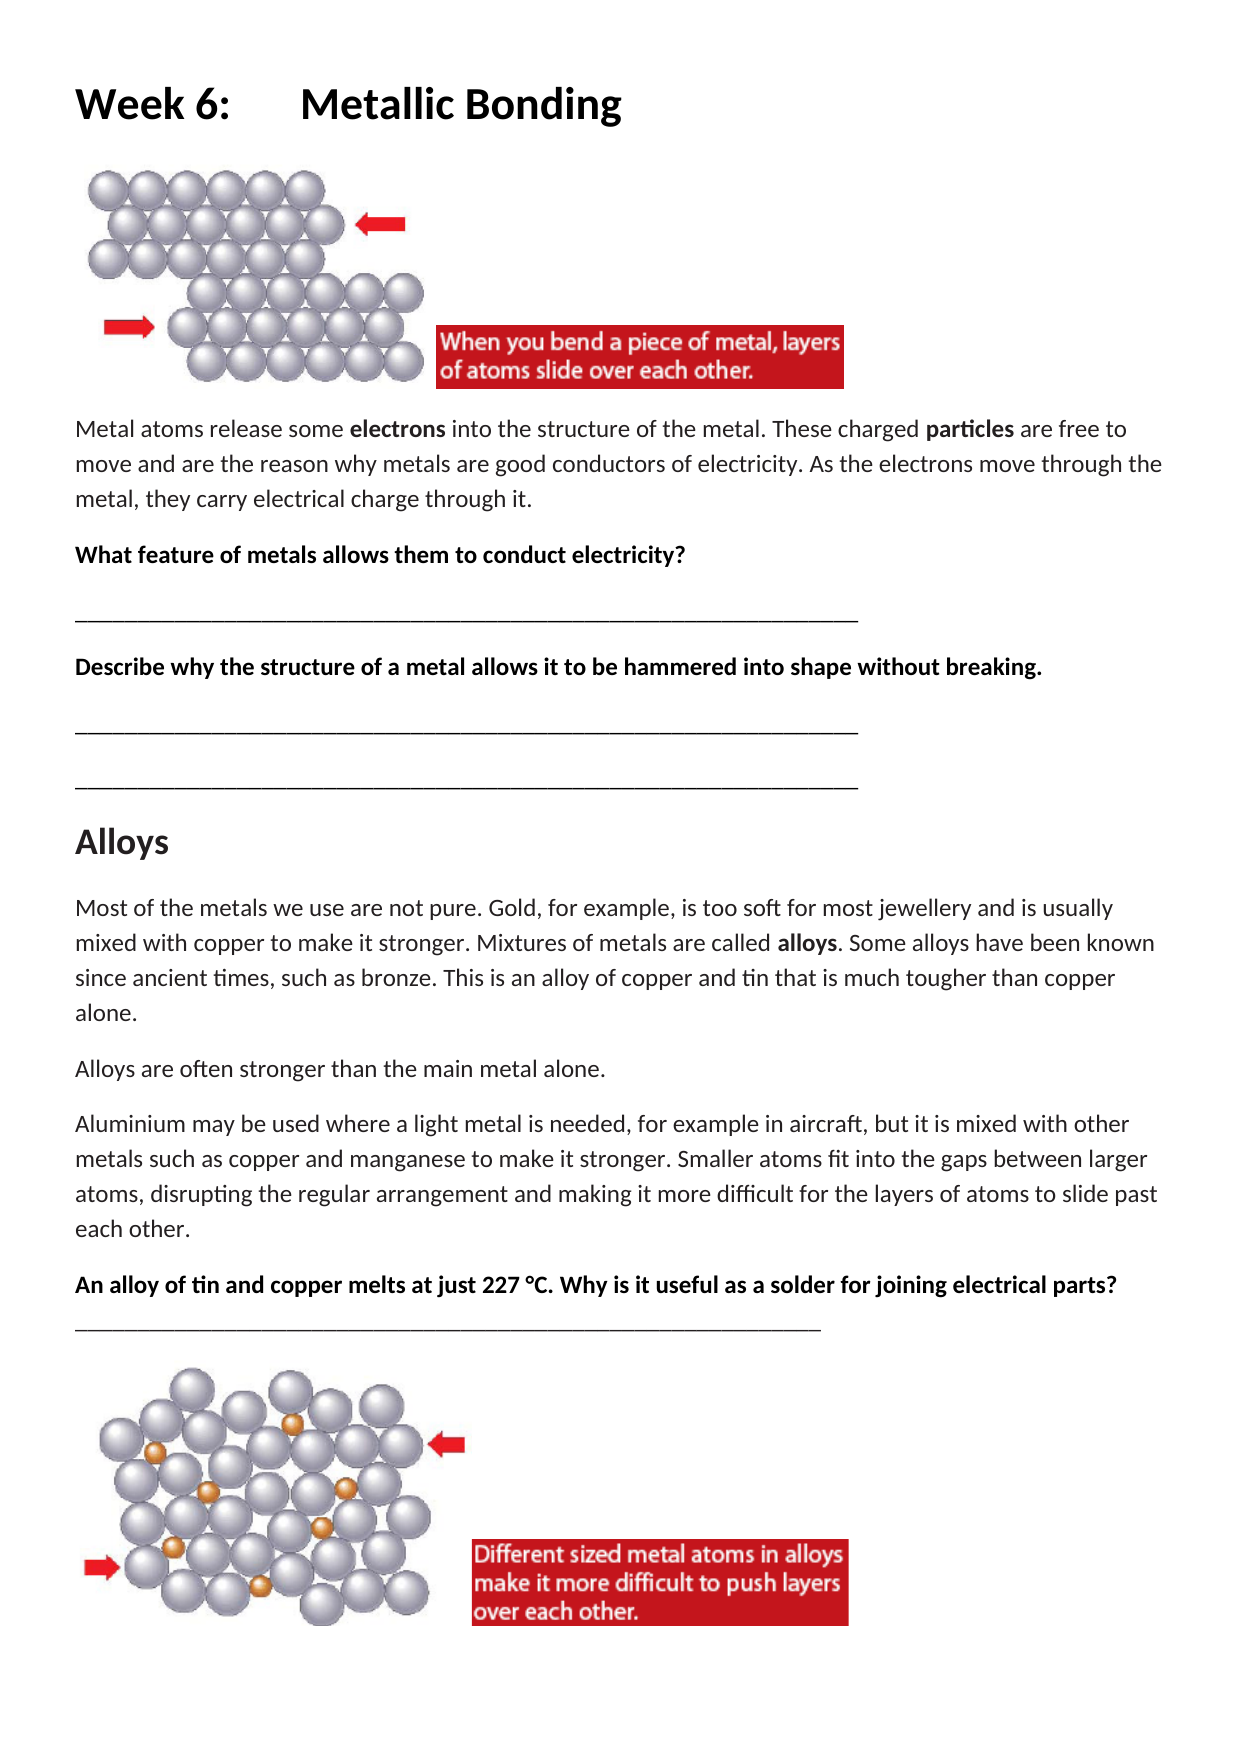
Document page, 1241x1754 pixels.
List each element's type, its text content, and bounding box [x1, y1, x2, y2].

text _______________________________________________________________ [75, 707, 1165, 737]
text Metal atoms release some electrons into the structure of the metal. These charged particles are free to move and are the reason why metals are good conductors of electricity. As the electrons move through the metal, they carry electrical charge through it. [75, 413, 1165, 514]
text Week 6: Metallic Bonding [75, 75, 1165, 131]
text Alloys are often stronger than the main metal alone. [75, 1053, 1165, 1083]
text Describe why the structure of a metal allows it to be hammered into shape without breaking. [75, 651, 1165, 681]
text _______________________________________________________________ [75, 595, 1165, 626]
text What feature of metals allows them to conduct electricity? [75, 539, 1165, 570]
text An alloy of tin and copper melts at just 227 °C. Why is it useful as a solder for joining electrical parts? ____________________________________________________________ [75, 1269, 1165, 1335]
text Aluminium may be used where a light metal is needed, for example in aircraft, but it is mixed with other metals such as copper and manganese to make it stronger. Smaller atoms fit into the gaps between larger atoms, disrupting the regular arrangement and making it more difficult for the layers of atoms to slide past each other. [75, 1108, 1165, 1244]
text Alloys [75, 818, 1165, 864]
text Most of the metals we use are not pure. Gold, for example, is too soft for most jewellery and is usually mixed with copper to make it stronger. Mixtures of metals are called alloys. Some alloys have been known since ancient times, such as bronze. This is an alloy of copper and tin that is much tougher than copper alone. [75, 892, 1165, 1027]
text _______________________________________________________________ [75, 762, 1165, 793]
